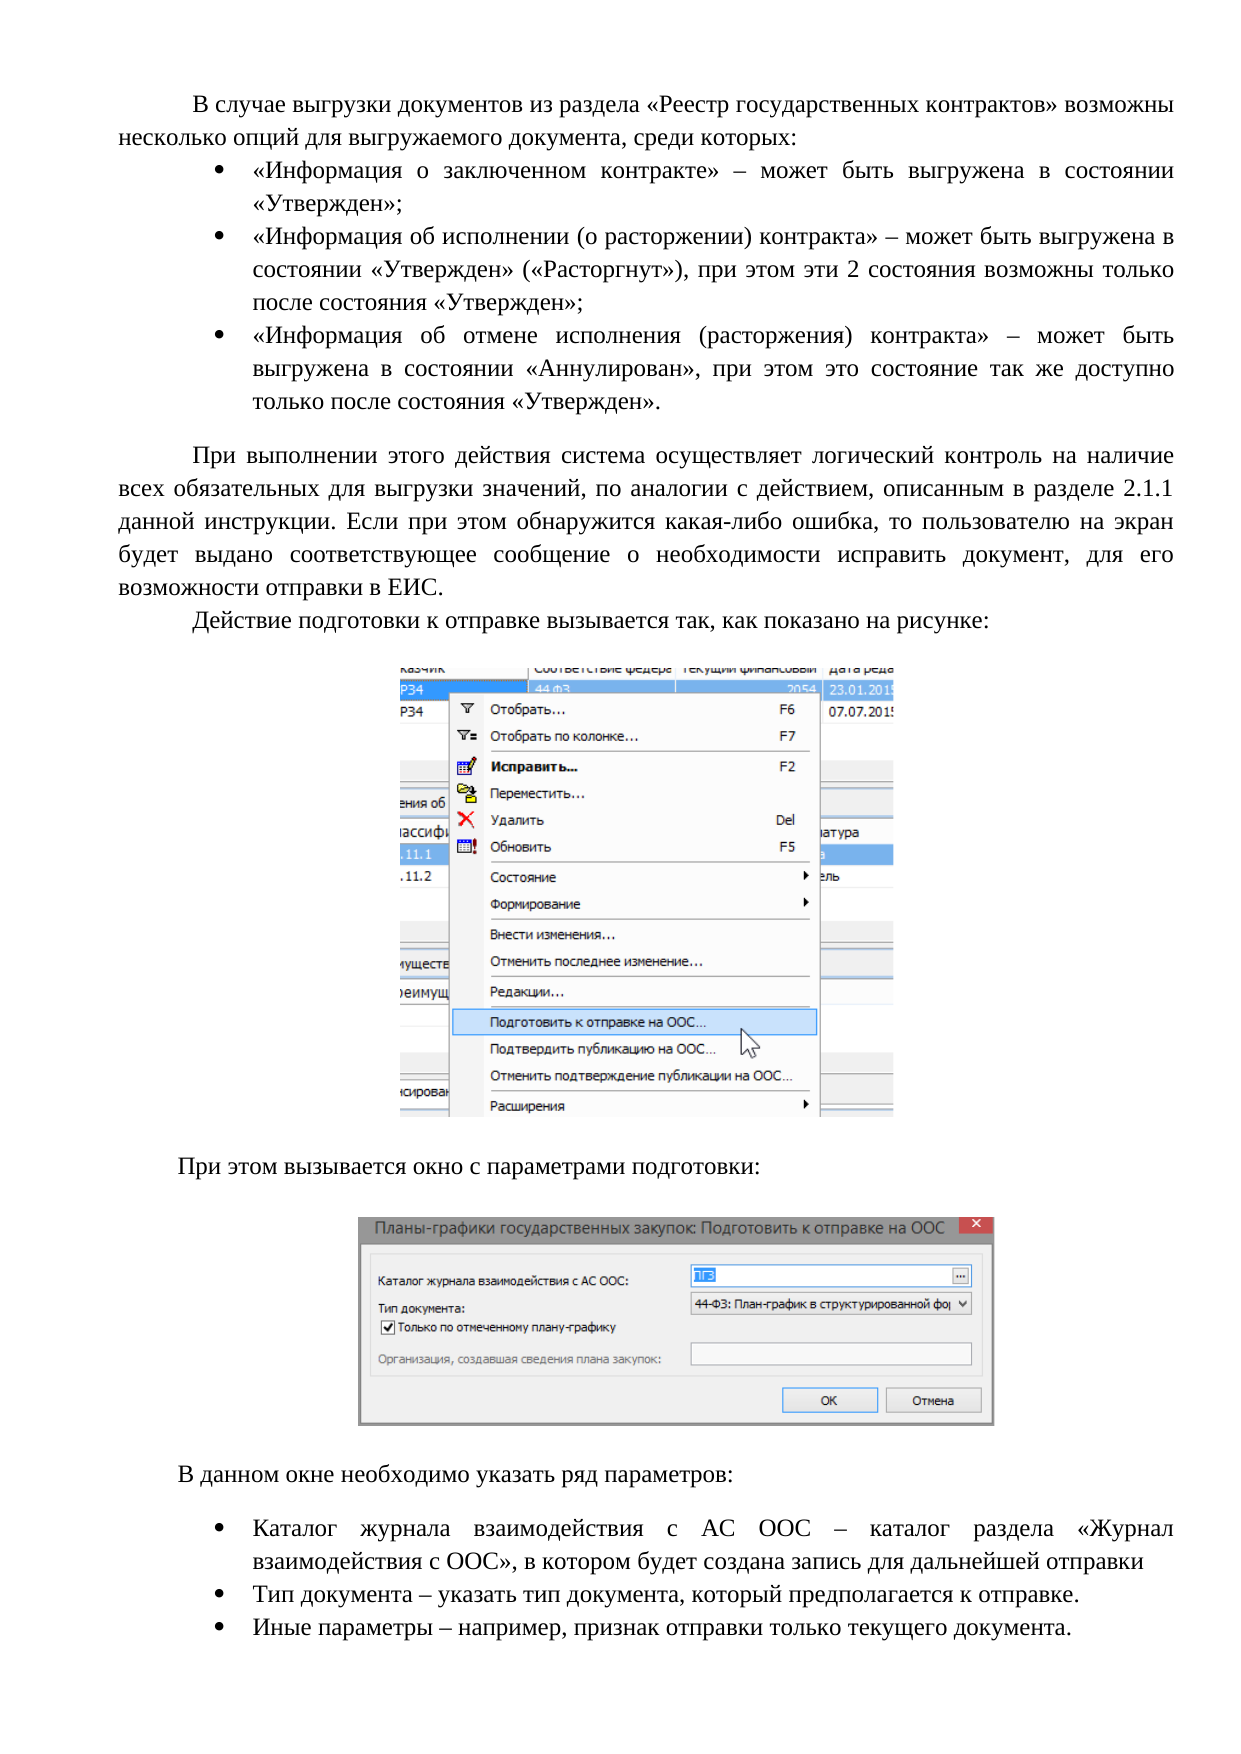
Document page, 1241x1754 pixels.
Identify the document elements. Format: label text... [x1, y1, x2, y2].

list Иные параметры – например, признак отправки только текущего документа. [215, 1612, 1175, 1641]
list «Информация об отмене исполнения (расторжения) контракта» – может быть выгружена в состоянии «Аннулирован», при этом это состояние так же доступно только после состояния «Утвержден». [215, 320, 1175, 414]
text В данном окне необходимо указать ряд параметров: [118, 1459, 1175, 1488]
picture [358, 1217, 995, 1426]
list Тип документа – указать тип документа, который предполагается к отправке. [215, 1579, 1175, 1608]
list При этом вызывается окно с параметрами подготовки: [177, 1151, 1175, 1180]
picture [400, 668, 894, 1117]
list Каталог журнала взаимодействия с АС ООС – каталог раздела «Журнал взаимодействия с ООС», в котором будет создана запись для дальнейшей отправки [215, 1513, 1175, 1575]
text В случае выгрузки документов из раздела «Реестр государственных контрактов» возможны несколько опций для выгружаемого документа, среди которых: [118, 89, 1175, 150]
list «Информация об исполнении (о расторжении) контракта» – может быть выгружена в состоянии «Утвержден» («Расторгнут»), при этом эти 2 состояния возможны только после состояния «Утвержден»; [215, 221, 1175, 316]
list «Информация о заключенном контракте» – может быть выгружена в состоянии «Утвержден»; [215, 155, 1175, 216]
text Действие подготовки к отправке вызывается так, как показано на рисунке: [118, 605, 1175, 633]
text При выполнении этого действия система осуществляет логический контроль на наличие всех обязательных для выгрузки значений, по аналогии с действием, описанным в разделе 2.1.1 данной инструкции. Если при этом обнаружится какая-либо ошибка, то пользователю на экран будет выдано соответствующее сообщение о необходимости исправить документ, для его возможности отправки в ЕИС. [118, 440, 1175, 601]
